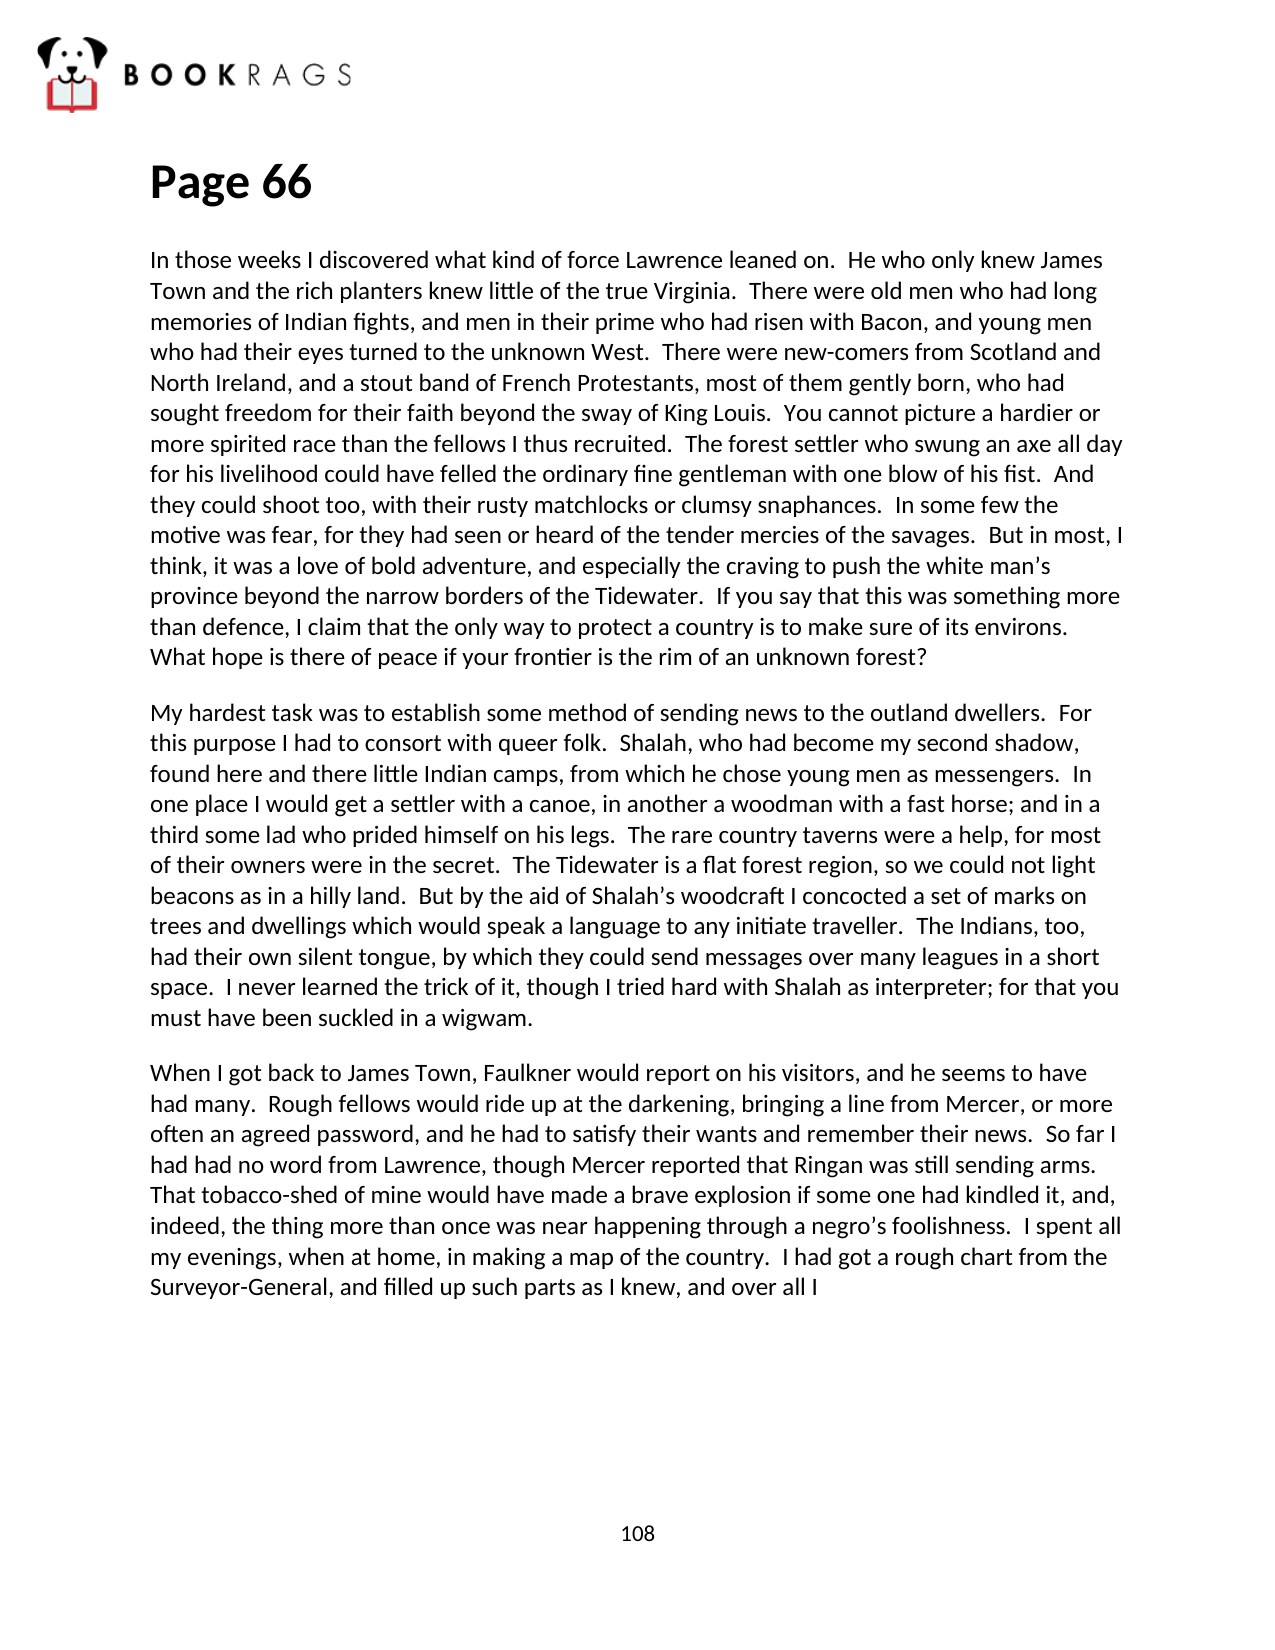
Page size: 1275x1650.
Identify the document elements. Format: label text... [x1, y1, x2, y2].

picture [37, 37, 351, 113]
text When I got back to James Town, Faulkner would report on his visitors, and he seems to have had many. Rough fellows would ride up at the darkening, bringing a line from Mercer, or more often an agreed password, and he had to satisfy their wants and remember their news. So far I had had no word from Lawrence, though Mercer reported that Ringan was still sending arms. That tobacco-shed of mine would have made a brave explosion if some one had kindled it, and, indeed, the thing more than once was near happening through a negro’s foolishness. I spent all my evenings, when at home, in making a map of the country. I had got a rough chart from the Surveyor-General, and filled up such parts as I knew, and over all I [150, 1058, 1125, 1302]
text In those weeks I discovered what kind of force Lawrence leaned on. He who only knew James Town and the rich planters knew little of the true Virginia. There were old men who had long memories of Indian fights, and men in their prime who had risen with Bacon, and young men who had their eyes turned to the unknown West. There were new-comers from Scotland and North Ireland, and a stout band of French Protestants, most of them gently born, who had sought freedom for their faith beyond the sway of King Louis. You cannot picture a hardier or more spirited race than the fellows I thus recruited. The forest settler who swung an axe all day for his livelihood could have felled the ordinary fine gentleman with one blow of his fist. And they could shoot too, with their rusty matchlocks or clumsy snaphances. In some few the motive was fear, for they had seen or heard of the tender mercies of the savages. But in most, I think, it was a love of bold adventure, and especially the craving to push the white man’s province beyond the narrow borders of the Tidewater. If you say that this was something more than defence, I claim that the only way to protect a country is to make sure of its environs. What hope is there of peace if your frontier is the rim of an unknown forest? [150, 244, 1125, 672]
text Page 66 [150, 150, 1125, 211]
text My hardest task was to establish some method of sending news to the outland dwellers. For this purpose I had to consort with queer folk. Shalah, who had become my second shadow, found here and there little Indian camps, from which he chose young men as messengers. In one place I would get a settler with a canoe, in another a woodman with a fast horse; and in a third some lad who prided himself on his legs. The rare country taverns were a help, for most of their owners were in the secret. The Tidewater is a flat forest region, so we could not light beacons as in a hilly land. But by the aid of Shalah’s woodcraft I concocted a set of marks on trees and dwellings which would speak a language to any initiate traveller. The Indians, too, had their own silent tongue, by which they could send messages over many leagues in a short space. I never learned the trick of it, though I tried hard with Shalah as interpreter; for that you must have been suckled in a wigwam. [150, 697, 1125, 1033]
